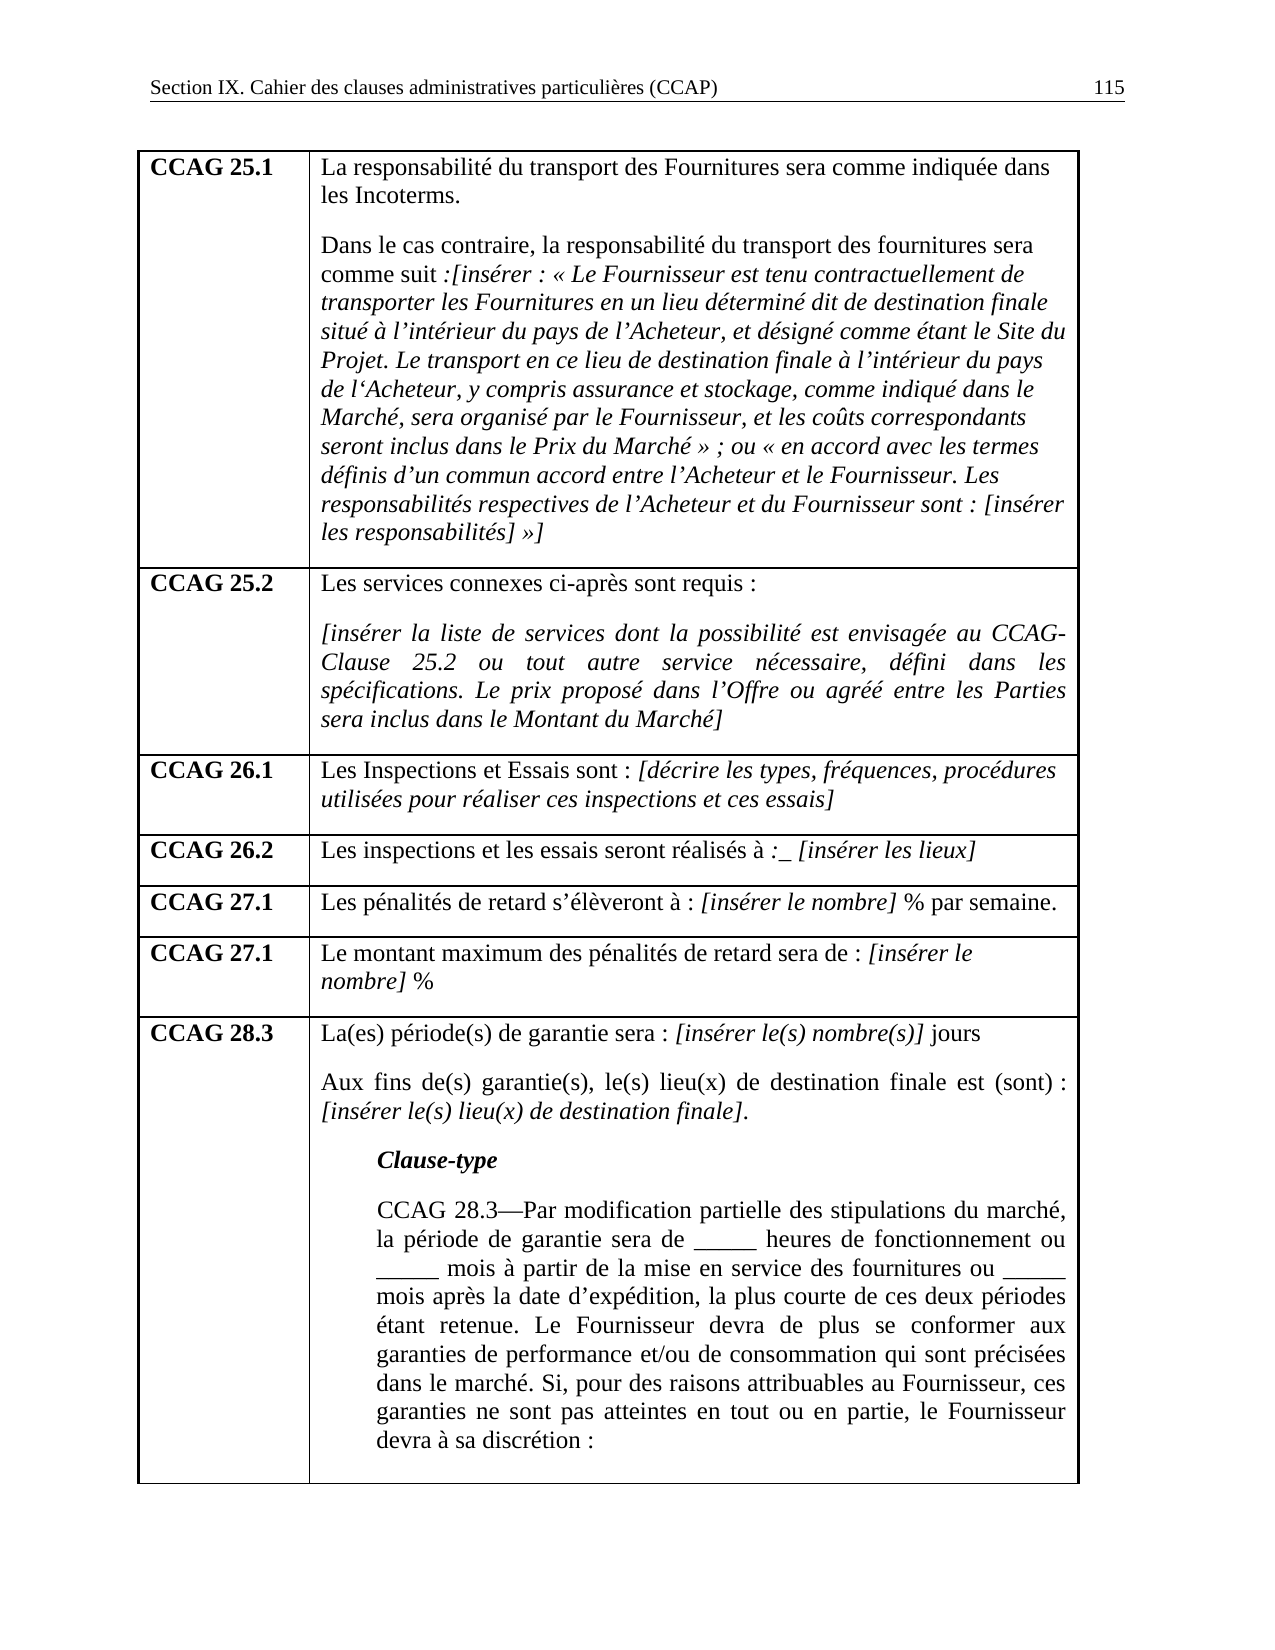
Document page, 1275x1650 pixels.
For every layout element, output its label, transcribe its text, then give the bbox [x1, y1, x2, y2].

table_cell CCAG 27.1 [140, 887, 309, 936]
table_cell CCAG 25.1 [140, 152, 309, 567]
table_cell CCAG 26.1 [140, 756, 309, 834]
table_cell CCAG 25.2 [140, 569, 309, 754]
table_cell CCAG 26.2 [140, 836, 309, 885]
table_cell CCAG 28.3 [140, 1018, 309, 1483]
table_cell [310, 1018, 1077, 1483]
table_cell Les services connexes ci-après sont requis : [insérer la liste de services dont la possibilité est envisagée au CCAG-Clause 25.2 ou tout autre service nécessaire, défini dans les spécifications. Le prix proposé dans l’Offre ou agréé entre les Parties sera inclus dans le Montant du Marché] [310, 569, 1077, 754]
table_cell CCAG 27.1 [140, 938, 309, 1016]
table_cell Le montant maximum des pénalités de retard sera de : [insérer le nombre] % [310, 938, 1077, 1016]
table_cell Les inspections et les essais seront réalisés à :_ [insérer les lieux] [310, 836, 1077, 885]
table_cell La responsabilité du transport des Fournitures sera comme indiquée dans les Incoterms. Dans le cas contraire, la responsabilité du transport des fournitures sera comme suit :[insérer : « Le Fournisseur est tenu contractuellement de transporter les Fournitures en un lieu déterminé dit de destination finale situé à l’intérieur du pays de l’Acheteur, et désigné comme étant le Site du Projet. Le transport en ce lieu de destination finale à l’intérieur du pays de l‘Acheteur, y compris assurance et stockage, comme indiqué dans le Marché, sera organisé par le Fournisseur, et les coûts correspondants seront inclus dans le Prix du Marché » ; ou « en accord avec les termes définis d’un commun accord entre l’Acheteur et le Fournisseur. Les responsabilités respectives de l’Acheteur et du Fournisseur sont : [insérer les responsabilités] »] [310, 152, 1077, 567]
table_cell Les pénalités de retard s’élèveront à : [insérer le nombre] % par semaine. [310, 887, 1077, 936]
table_cell Les Inspections et Essais sont : [décrire les types, fréquences, procédures utilisées pour réaliser ces inspections et ces essais] [310, 756, 1077, 834]
